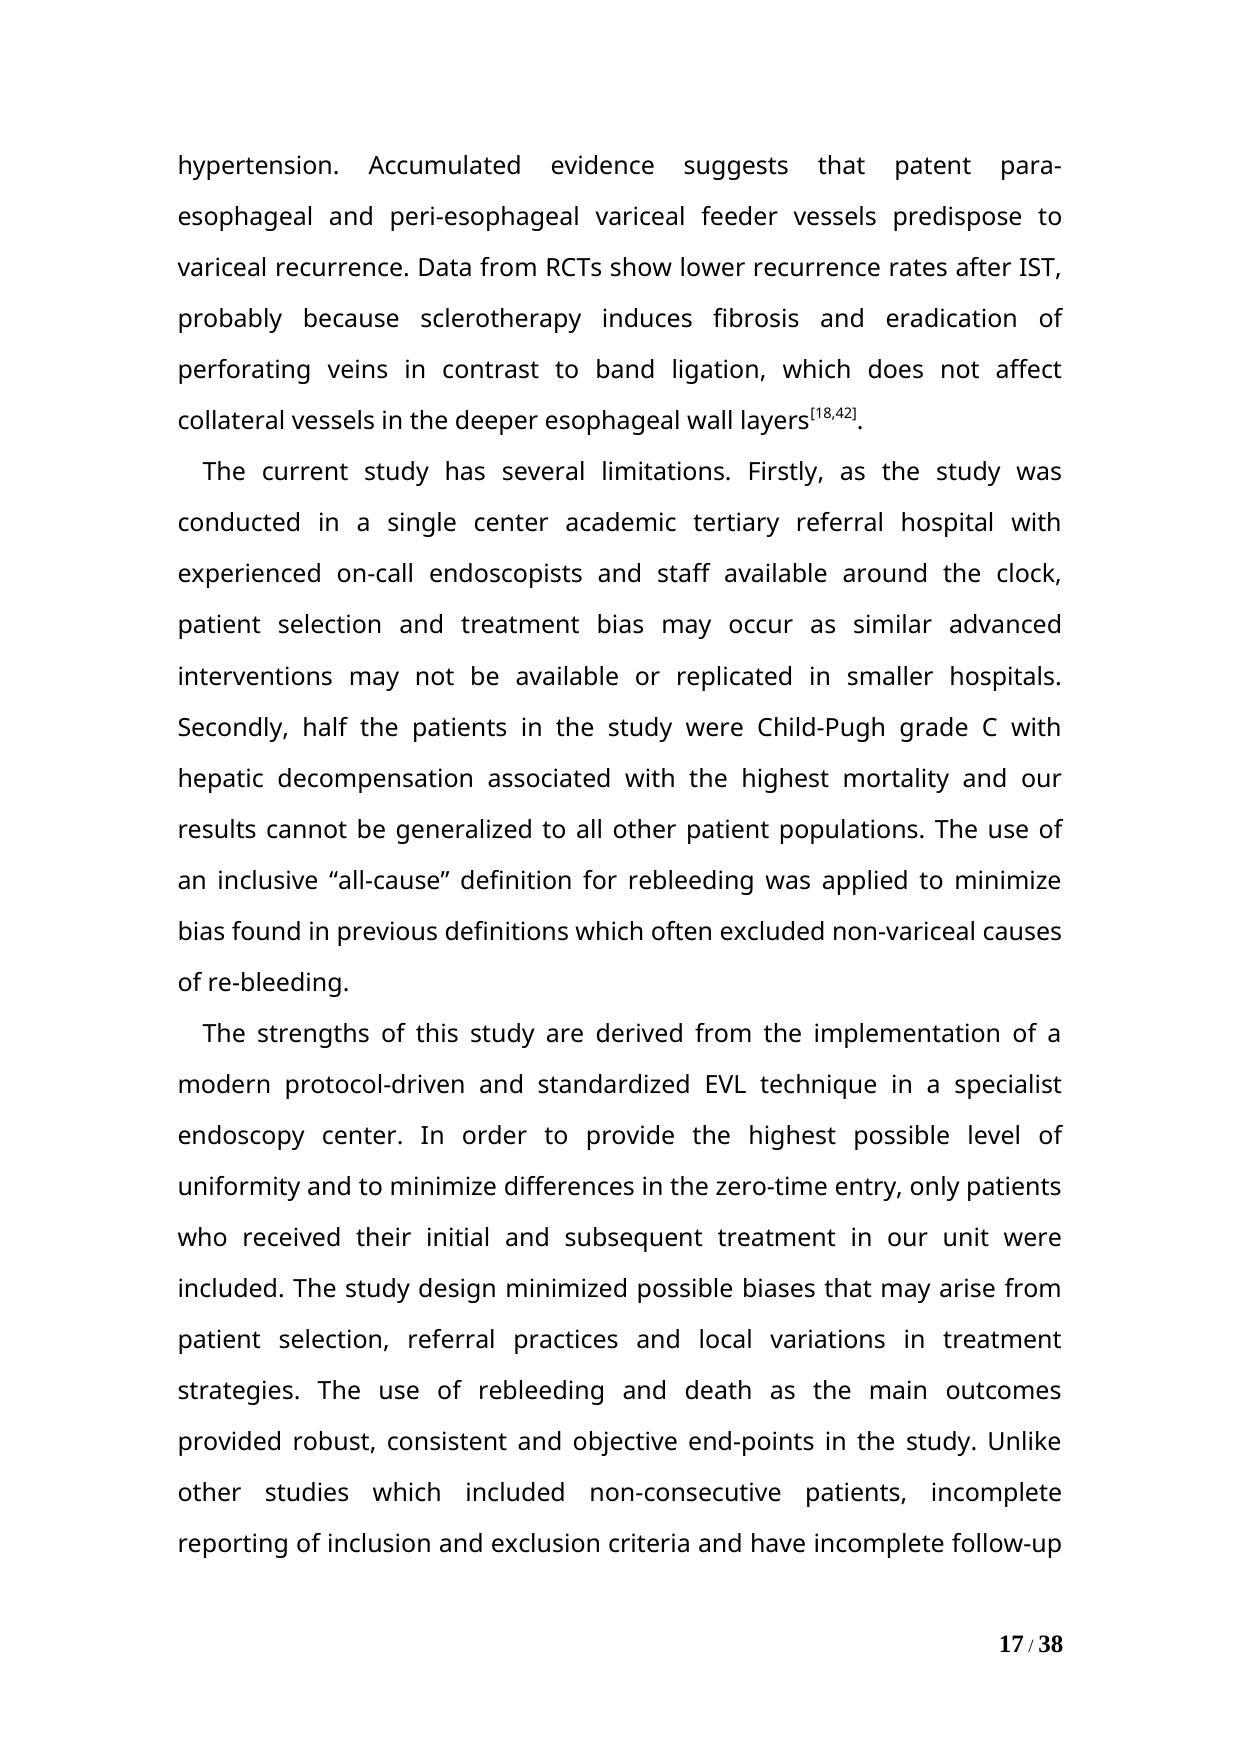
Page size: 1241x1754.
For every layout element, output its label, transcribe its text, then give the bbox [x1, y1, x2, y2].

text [177, 1015, 1063, 1560]
text The current study has several limitations. Firstly, as the study was conducted in a single center academic tertiary referral hospital with experienced on-call endoscopists and staff available around the clock, patient selection and treatment bias may occur as similar advanced interventions may not be available or replicated in smaller hospitals. Secondly, half the patients in the study were Child-Pugh grade C with hepatic decompensation associated with the highest mortality and our results cannot be generalized to all other patient populations. The use of an inclusive “all-cause” definition for rebleeding was applied to minimize bias found in previous definitions which often excluded non-variceal causes of re-bleeding. [177, 454, 1063, 998]
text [177, 148, 1063, 437]
